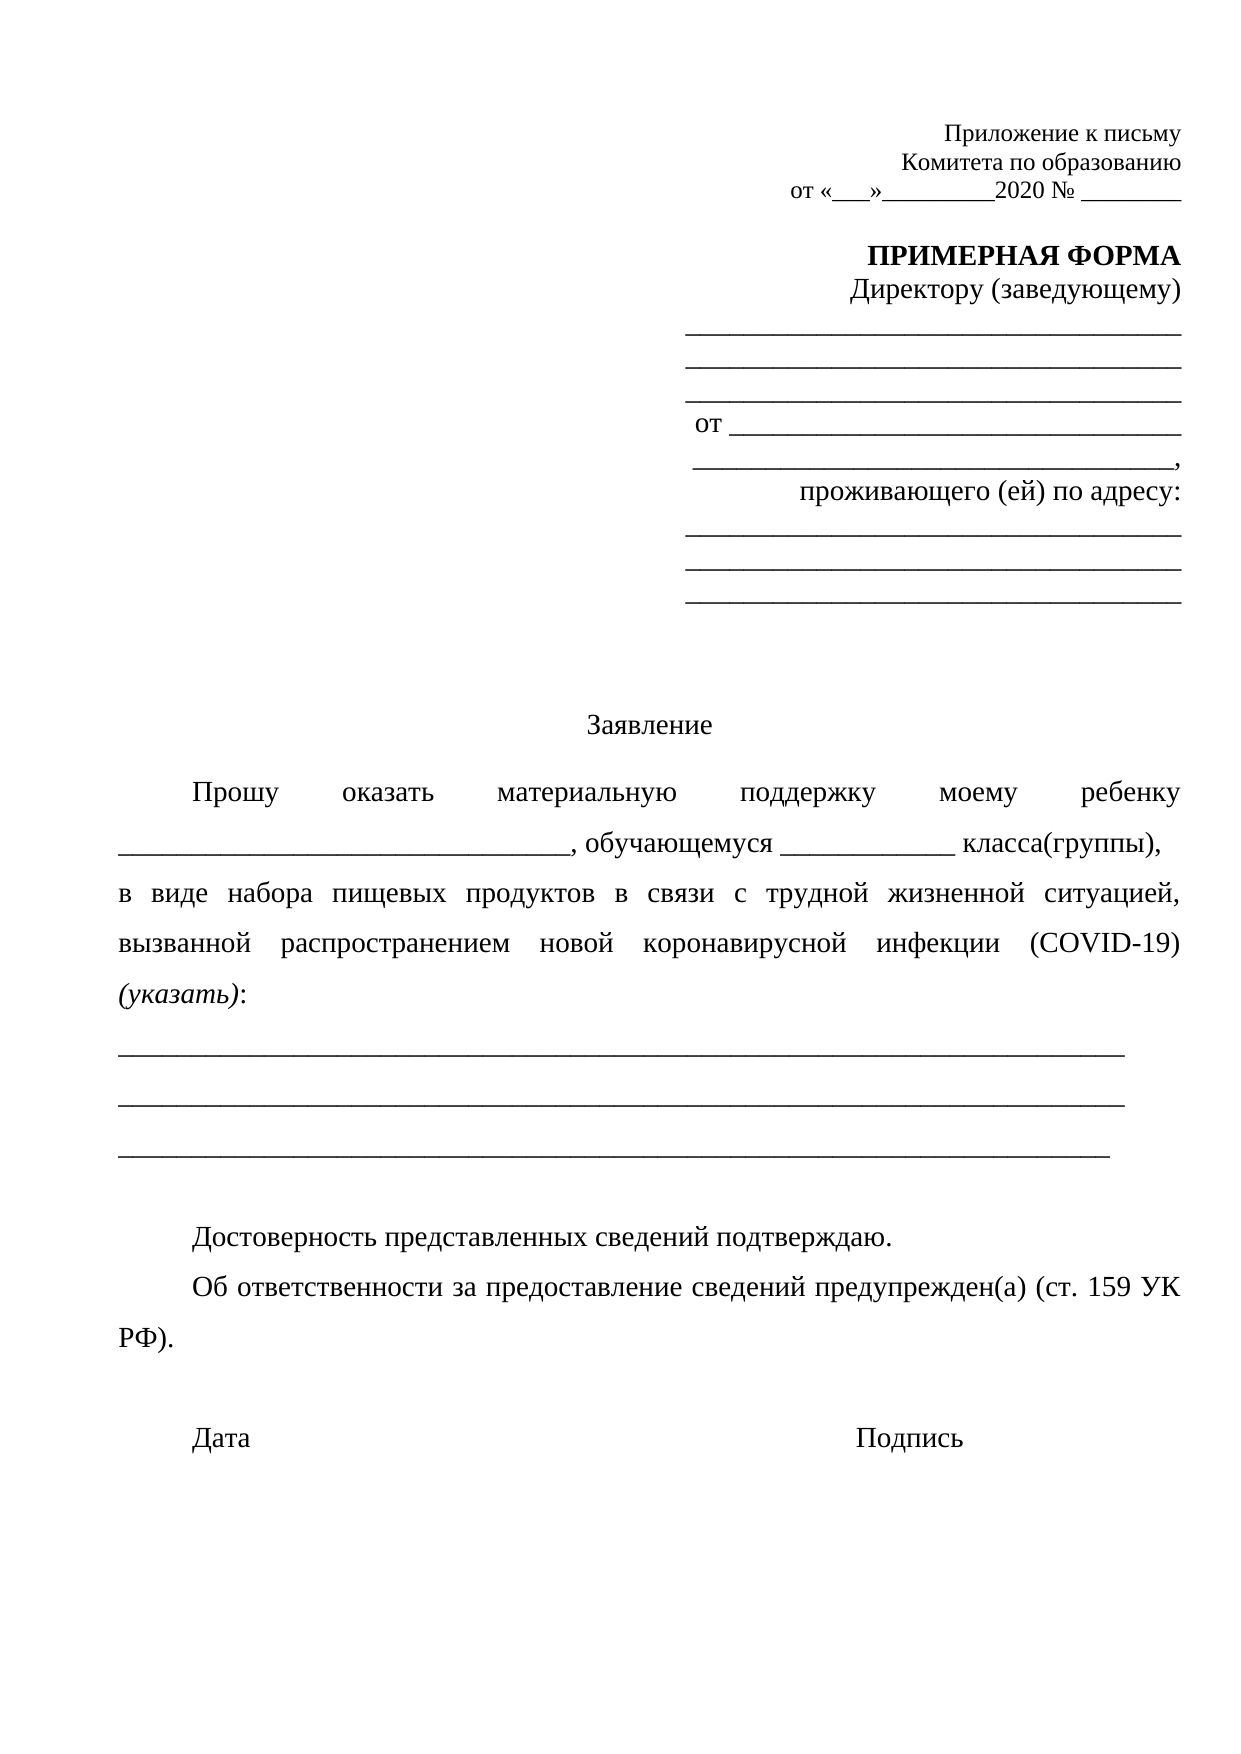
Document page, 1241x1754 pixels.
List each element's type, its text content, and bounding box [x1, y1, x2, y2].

text проживающего (ей) по адресу: [118, 473, 1181, 506]
text __________________________________ [118, 540, 1181, 573]
text __________________________________ [118, 372, 1181, 406]
text от _______________________________ [118, 406, 1181, 439]
text ____________________________________________________________________ [118, 1127, 1181, 1160]
text от «___»_________2020 № ________ [118, 176, 1181, 204]
text __________________________________ [118, 305, 1181, 338]
text в виде набора пищевых продуктов в связи с трудной жизненной ситуацией, вызванной распространением новой коронавирусной инфекции (COVID-19) (указать): [118, 875, 1181, 1009]
text Приложение к письму [118, 118, 1181, 147]
text Прошу оказать материальную поддержку моему ребенку _______________________________, обучающемуся ____________ класса(группы), [118, 774, 1181, 858]
text Директору (заведующему) [118, 271, 1181, 305]
text Достоверность представленных сведений подтверждаю. [118, 1219, 1181, 1253]
text ПРИМЕРНАЯ ФОРМА [118, 238, 1181, 271]
text Комитета по образованию [118, 147, 1181, 176]
text _____________________________________________________________________ [118, 1076, 1181, 1110]
text Заявление [118, 707, 1181, 741]
text __________________________________ [118, 506, 1181, 540]
text Дата Подпись [118, 1420, 1181, 1454]
text __________________________________ [118, 573, 1181, 607]
text _________________________________, [118, 439, 1181, 473]
text __________________________________ [118, 338, 1181, 372]
text Об ответственности за предоставление сведений предупрежден(а) (ст. 159 УК РФ). [118, 1269, 1181, 1353]
text _____________________________________________________________________ [118, 1026, 1181, 1060]
